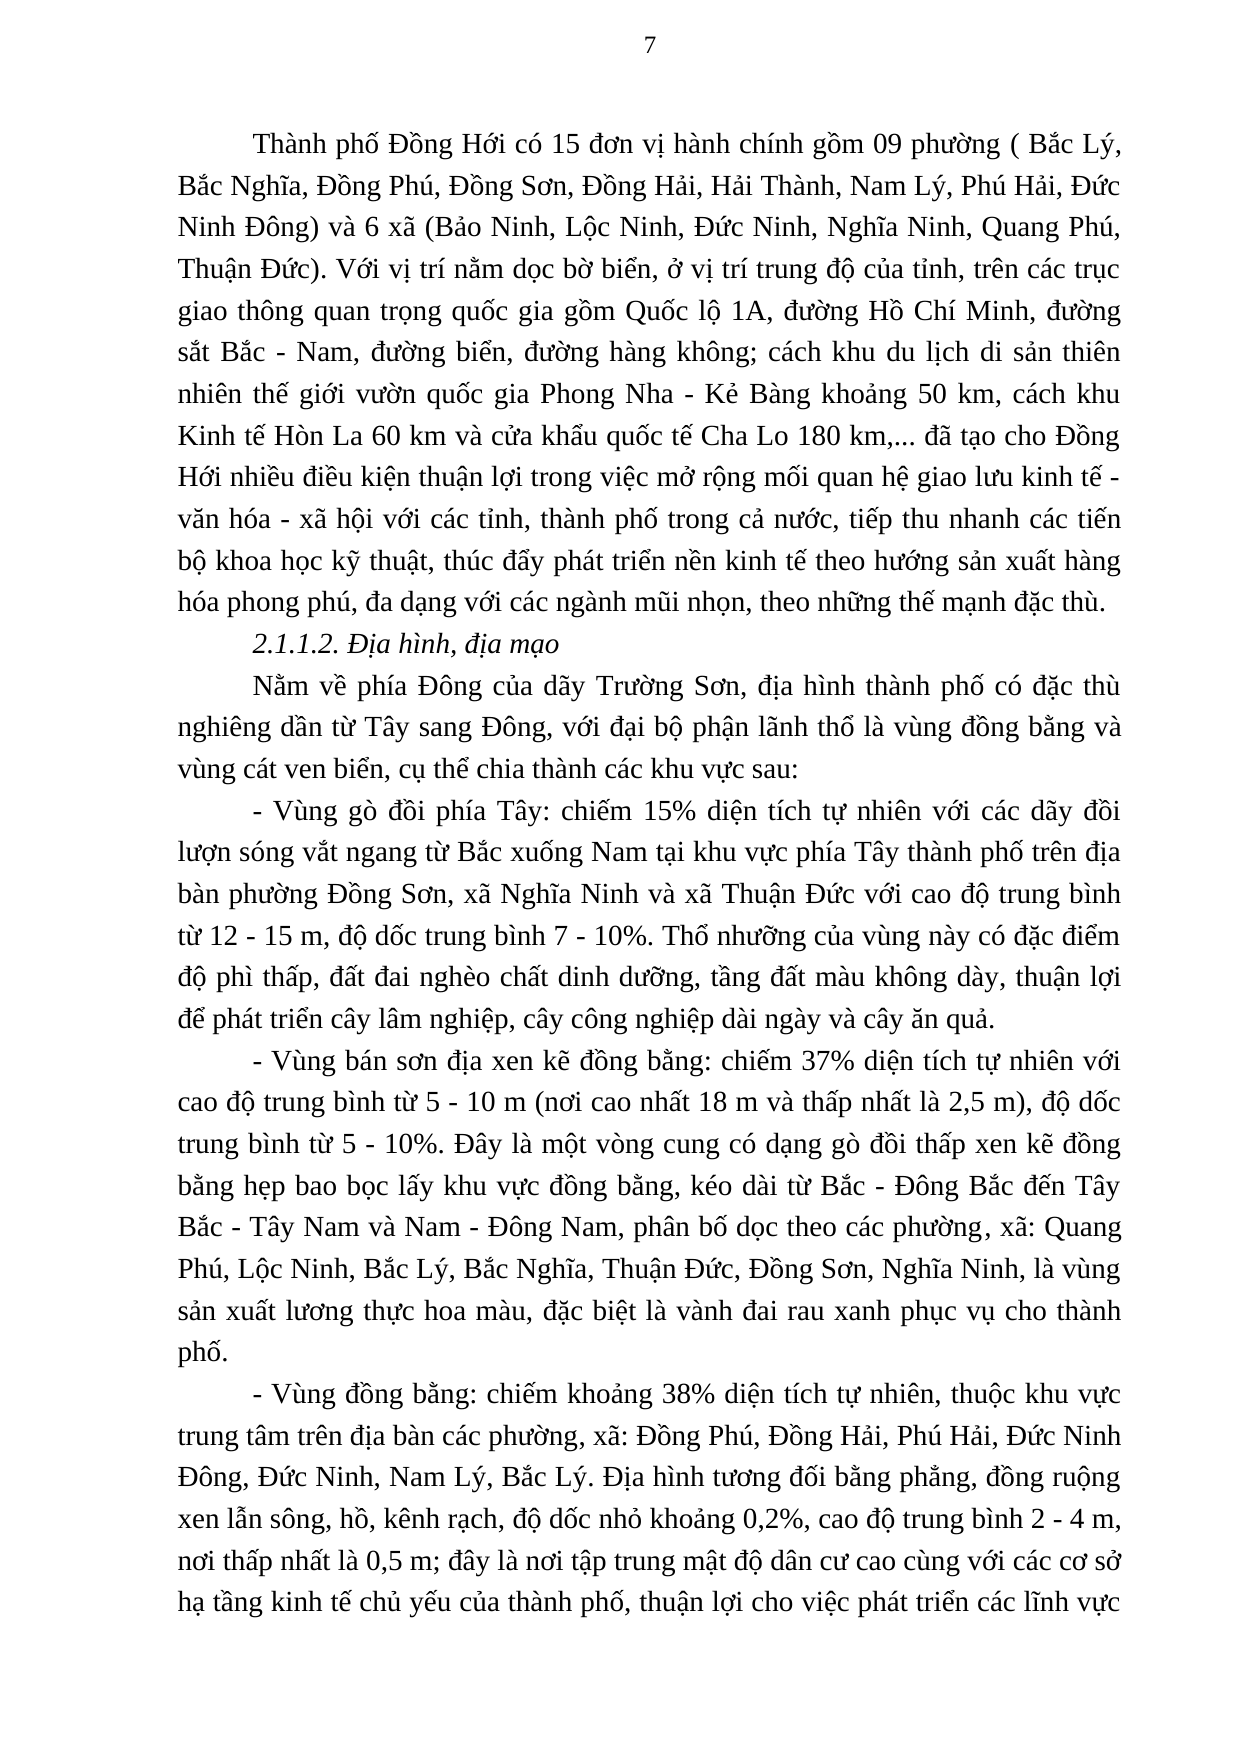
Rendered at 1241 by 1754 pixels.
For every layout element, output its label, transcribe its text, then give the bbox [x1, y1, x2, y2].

text 2.1.1.2. Địa hình, địa mạo [177, 618, 1122, 660]
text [177, 1368, 1122, 1618]
text Nằm về phía Đông của dãy Trường Sơn, địa hình thành phố có đặc thù nghiêng dần từ Tây sang Đông, với đại bộ phận lãnh thổ là vùng đồng bằng và vùng cát ven biển, cụ thể chia thành các khu vực sau: [177, 660, 1122, 785]
text Thành phố Đồng Hới có 15 đơn vị hành chính gồm 09 phường ( Bắc Lý, Bắc Nghĩa, Đồng Phú, Đồng Sơn, Đồng Hải, Hải Thành, Nam Lý, Phú Hải, Đức Ninh Đông) và 6 xã (Bảo Ninh, Lộc Ninh, Đức Ninh, Nghĩa Ninh, Quang Phú, Thuận Đức). Với vị trí nằm dọc bờ biển, ở vị trí trung độ của tỉnh, trên các trục giao thông quan trọng quốc gia gồm Quốc lộ 1A, đường Hồ Chí Minh, đường sắt Bắc - Nam, đường biển, đường hàng không; cách khu du lịch di sản thiên nhiên thế giới vườn quốc gia Phong Nha - Kẻ Bàng khoảng 50 km, cách khu Kinh tế Hòn La 60 km và cửa khẩu quốc tế Cha Lo 180 km,... đã tạo cho Đồng Hới nhiều điều kiện thuận lợi trong việc mở rộng mối quan hệ giao lưu kinh tế - văn hóa - xã hội với các tỉnh, thành phố trong cả nước, tiếp thu nhanh các tiến bộ khoa học kỹ thuật, thúc đẩy phát triển nền kinh tế theo hướng sản xuất hàng hóa phong phú, đa dạng với các ngành mũi nhọn, theo những thế mạnh đặc thù. [177, 118, 1122, 618]
text - Vùng gò đồi phía Tây: chiếm 15% diện tích tự nhiên với các dãy đồi lượn sóng vắt ngang từ Bắc xuống Nam tại khu vực phía Tây thành phố trên địa bàn phường Đồng Sơn, xã Nghĩa Ninh và xã Thuận Đức với cao độ trung bình từ 12 - 15 m, độ dốc trung bình 7 - 10%. Thổ nhưỡng của vùng này có đặc điểm độ phì thấp, đất đai nghèo chất dinh dưỡng, tầng đất màu không dày, thuận lợi để phát triển cây lâm nghiệp, cây công nghiệp dài ngày và cây ăn quả. [177, 785, 1122, 1035]
text - Vùng bán sơn địa xen kẽ đồng bằng: chiếm 37% diện tích tự nhiên với cao độ trung bình từ 5 - 10 m (nơi cao nhất 18 m và thấp nhất là 2,5 m), độ dốc trung bình từ 5 - 10%. Đây là một vòng cung có dạng gò đồi thấp xen kẽ đồng bằng hẹp bao bọc lấy khu vực đồng bằng, kéo dài từ Bắc - Đông Bắc đến Tây Bắc - Tây Nam và Nam - Đông Nam, phân bố dọc theo các phường, xã: Quang Phú, Lộc Ninh, Bắc Lý, Bắc Nghĩa, Thuận Đức, Đồng Sơn, Nghĩa Ninh, là vùng sản xuất lương thực hoa màu, đặc biệt là vành đai rau xanh phục vụ cho thành phố. [177, 1035, 1122, 1368]
